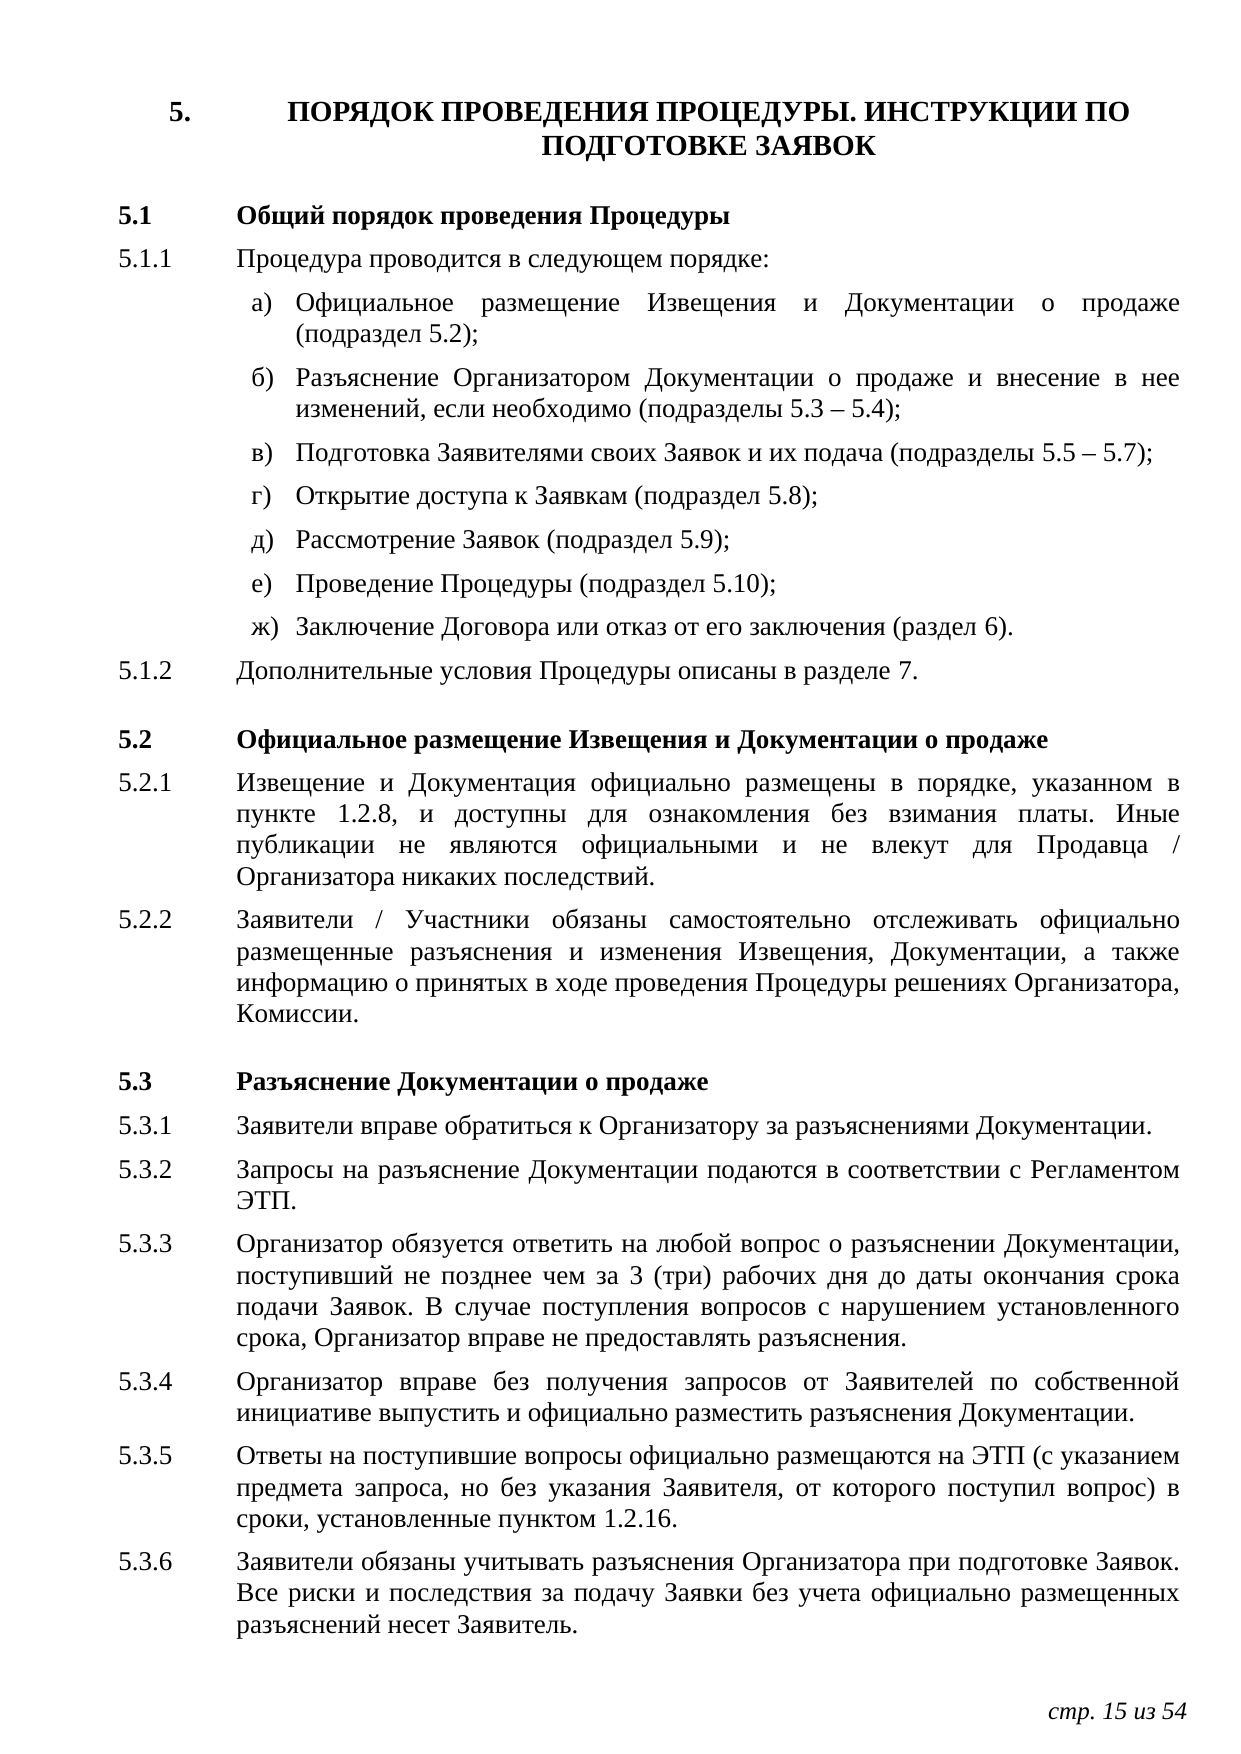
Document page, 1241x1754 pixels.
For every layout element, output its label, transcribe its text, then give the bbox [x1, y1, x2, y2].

text Заявители обязаны учитывать разъяснения Организатора при подготовке Заявок. Все риски и последствия за подачу Заявки без учета официально размещенных разъяснений несет Заявитель. [118, 1545, 1181, 1639]
text Подготовка Заявителями своих Заявок и их подача (подразделы 5.5 – 5.7); [251, 436, 1181, 467]
subtitle ПОРЯДОК ПРОВЕДЕНИЯ ПРОЦЕДУРЫ. ИНСТРУКЦИИ ПО ПОДГОТОВКЕ ЗАЯВОК [118, 94, 1181, 161]
subtitle Разъяснение Документации о продаже [118, 1066, 1181, 1097]
text Процедура проводится в следующем порядке: [118, 243, 1181, 274]
text Запросы на разъяснение Документации подаются в соответствии с Регламентом ЭТП. [118, 1153, 1181, 1215]
text Заявители / Участники обязаны самостоятельно отслеживать официально размещенные разъяснения и изменения Извещения, Документации, а также информацию о принятых в ходе проведения Процедуры решениях Организатора, Комиссии. [118, 903, 1181, 1028]
text Разъяснение Организатором Документации о продаже и внесение в нее изменений, если необходимо (подразделы 5.3 – 5.4); [251, 361, 1181, 423]
text Заявители вправе обратиться к Организатору за разъяснениями Документации. [118, 1109, 1181, 1140]
text Заключение Договора или отказ от его заключения (раздел 6). [251, 610, 1181, 642]
text Извещение и Документация официально размещены в порядке, указанном в пункте 1.2.8, и доступны для ознакомления без взимания платы. Иные публикации не являются официальными и не влекут для Продавца / Организатора никаких последствий. [118, 766, 1181, 891]
text Рассмотрение Заявок (подраздел 5.9); [251, 523, 1181, 554]
text Ответы на поступившие вопросы официально размещаются на ЭТП (с указанием предмета запроса, но без указания Заявителя, от которого поступил вопрос) в сроки, установленные пунктом 1.2.13. [118, 1439, 1181, 1533]
text Открытие доступа к Заявкам (подраздел 5.8); [251, 479, 1181, 511]
subtitle Общий порядок проведения Процедуры [118, 199, 1181, 230]
text Организатор обязуется ответить на любой вопрос о разъяснении Документации, поступивший не позднее чем за 3 (три) рабочих дня до даты окончания срока подачи Заявок. В случае поступления вопросов с нарушением установленного срока, Организатор вправе не предоставлять разъяснения. [118, 1228, 1181, 1352]
text Дополнительные условия Процедуры описаны в разделе 7. [118, 654, 1181, 685]
text Организатор вправе без получения запросов от Заявителей по собственной инициативе выпустить и официально разместить разъяснения Документации. [118, 1365, 1181, 1427]
text Официальное размещение Извещения и Документации о продаже (подраздел 5.2); [251, 286, 1181, 348]
text Проведение Процедуры (подраздел 5.10); [251, 567, 1181, 598]
subtitle Официальное размещение Извещения и Документации о продаже [118, 723, 1181, 754]
